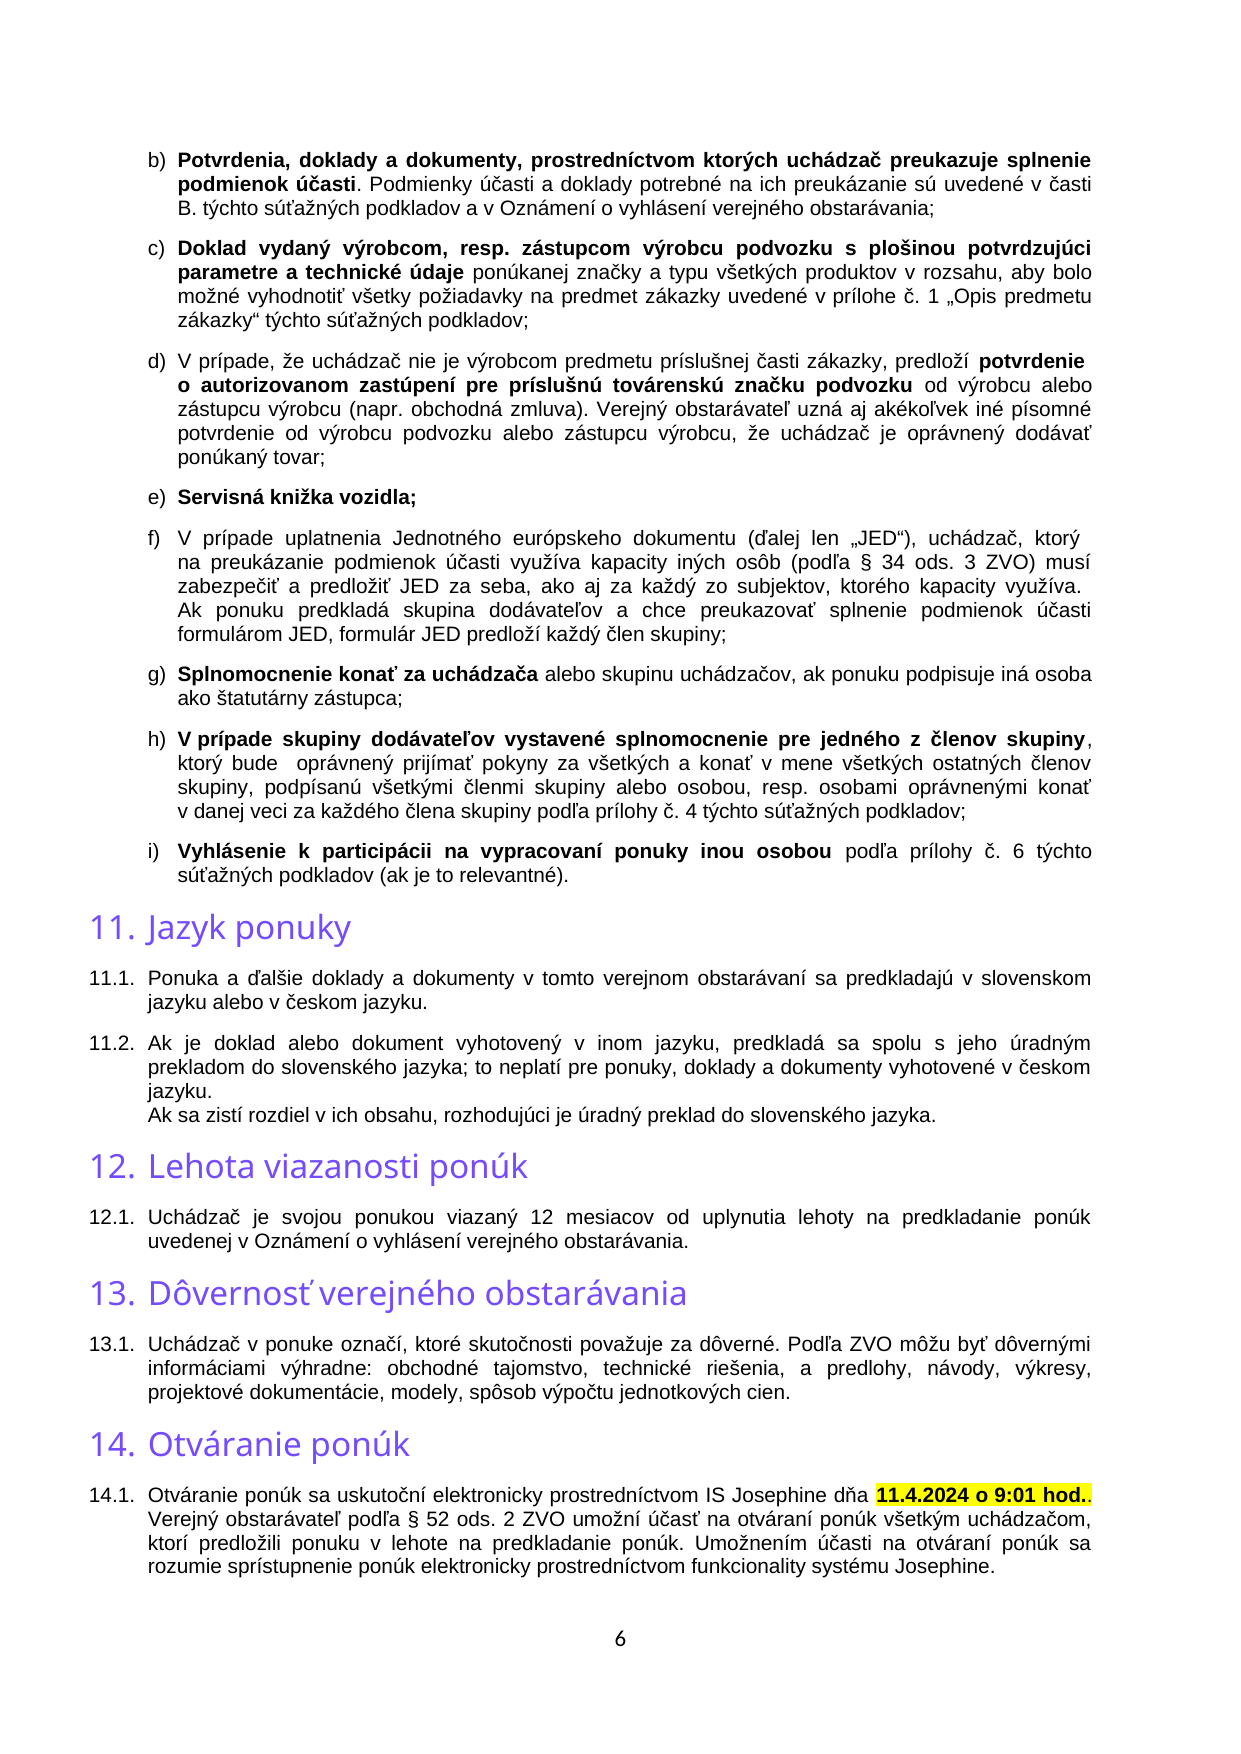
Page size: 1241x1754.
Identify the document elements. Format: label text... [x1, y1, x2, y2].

subtitle Dôvernosť verejného obstarávania [89, 1270, 1092, 1315]
list Doklad vydaný výrobcom, resp. zástupcom výrobcu podvozku s plošinou potvrdzujúci parametre a technické údaje ponúkanej značky a typu všetkých produktov v rozsahu, aby bolo možné vyhodnotiť všetky požiadavky na predmet zákazky uvedené v prílohe č. 1 „Opis predmetu zákazky“ týchto súťažných podkladov; [148, 236, 1092, 332]
list Vyhlásenie k participácii na vypracovaní ponuky inou osobou podľa prílohy č. 6 týchto súťažných podkladov (ak je to relevantné). [148, 839, 1092, 887]
list V prípade uplatnenia Jednotného európskeho dokumentu (ďalej len „JED“), uchádzač, ktorý na preukázanie podmienok účasti využíva kapacity iných osôb (podľa § 34 ods. 3 ZVO) musí zabezpečiť a predložiť JED za seba, ako aj za každý zo subjektov, ktorého kapacity využíva. Ak ponuku predkladá skupina dodávateľov a chce preukazovať splnenie podmienok účasti formulárom JED, formulár JED predloží každý člen skupiny; [148, 526, 1092, 646]
list V prípade, že uchádzač nie je výrobcom predmetu príslušnej časti zákazky, predloží potvrdenie o autorizovanom zastúpení pre príslušnú továrenskú značku podvozku od výrobcu alebo zástupcu výrobcu (napr. obchodná zmluva). Verejný obstarávateľ uzná aj akékoľvek iné písomné potvrdenie od výrobcu podvozku alebo zástupcu výrobcu, že uchádzač je oprávnený dodávať ponúkaný tovar; [148, 349, 1092, 468]
subtitle Otváranie ponúk [89, 1420, 1092, 1466]
list Ponuka a ďalšie doklady a dokumenty v tomto verejnom obstarávaní sa predkladajú v slovenskom jazyku alebo v českom jazyku. [89, 966, 1092, 1014]
list Ak je doklad alebo dokument vyhotovený v inom jazyku, predkladá sa spolu s jeho úradným prekladom do slovenského jazyka; to neplatí pre ponuky, doklady a dokumenty vyhotovené v českom jazyku. Ak sa zistí rozdiel v ich obsahu, rozhodujúci je úradný preklad do slovenského jazyka. [89, 1031, 1092, 1126]
subtitle Lehota viazanosti ponúk [89, 1143, 1092, 1188]
list Uchádzač v ponuke označí, ktoré skutočnosti považuje za dôverné. Podľa ZVO môžu byť dôvernými informáciami výhradne: obchodné tajomstvo, technické riešenia, a predlohy, návody, výkresy, projektové dokumentácie, modely, spôsob výpočtu jednotkových cien. [89, 1332, 1092, 1404]
subtitle Jazyk ponuky [89, 904, 1092, 949]
list Uchádzač je svojou ponukou viazaný 12 mesiacov od uplynutia lehoty na predkladanie ponúk uvedenej v Oznámení o vyhlásení verejného obstarávania. [89, 1205, 1092, 1253]
list Otváranie ponúk sa uskutoční elektronicky prostredníctvom IS Josephine dňa 11.4.2024 o 9:01 hod.. Verejný obstarávateľ podľa § 52 ods. 2 ZVO umožní účasť na otváraní ponúk všetkým uchádzačom, ktorí predložili ponuku v lehote na predkladanie ponúk. Umožnením účasti na otváraní ponúk sa rozumie sprístupnenie ponúk elektronicky prostredníctvom funkcionality systému Josephine. [89, 1482, 1092, 1578]
list V prípade skupiny dodávateľov vystavené splnomocnenie pre jedného z členov skupiny, ktorý bude oprávnený prijímať pokyny za všetkých a konať v mene všetkých ostatných členov skupiny, podpísanú všetkými členmi skupiny alebo osobou, resp. osobami oprávnenými konať v danej veci za každého člena skupiny podľa prílohy č. 4 týchto súťažných podkladov; [148, 727, 1092, 823]
list Servisná knižka vozidla; [148, 485, 1092, 509]
list Potvrdenia, doklady a dokumenty, prostredníctvom ktorých uchádzač preukazuje splnenie podmienok účasti. Podmienky účasti a doklady potrebné na ich preukázanie sú uvedené v časti B. týchto súťažných podkladov a v Oznámení o vyhlásení verejného obstarávania; [148, 148, 1092, 219]
list Splnomocnenie konať za uchádzača alebo skupinu uchádzačov, ak ponuku podpisuje iná osoba ako štatutárny zástupca; [148, 662, 1092, 710]
